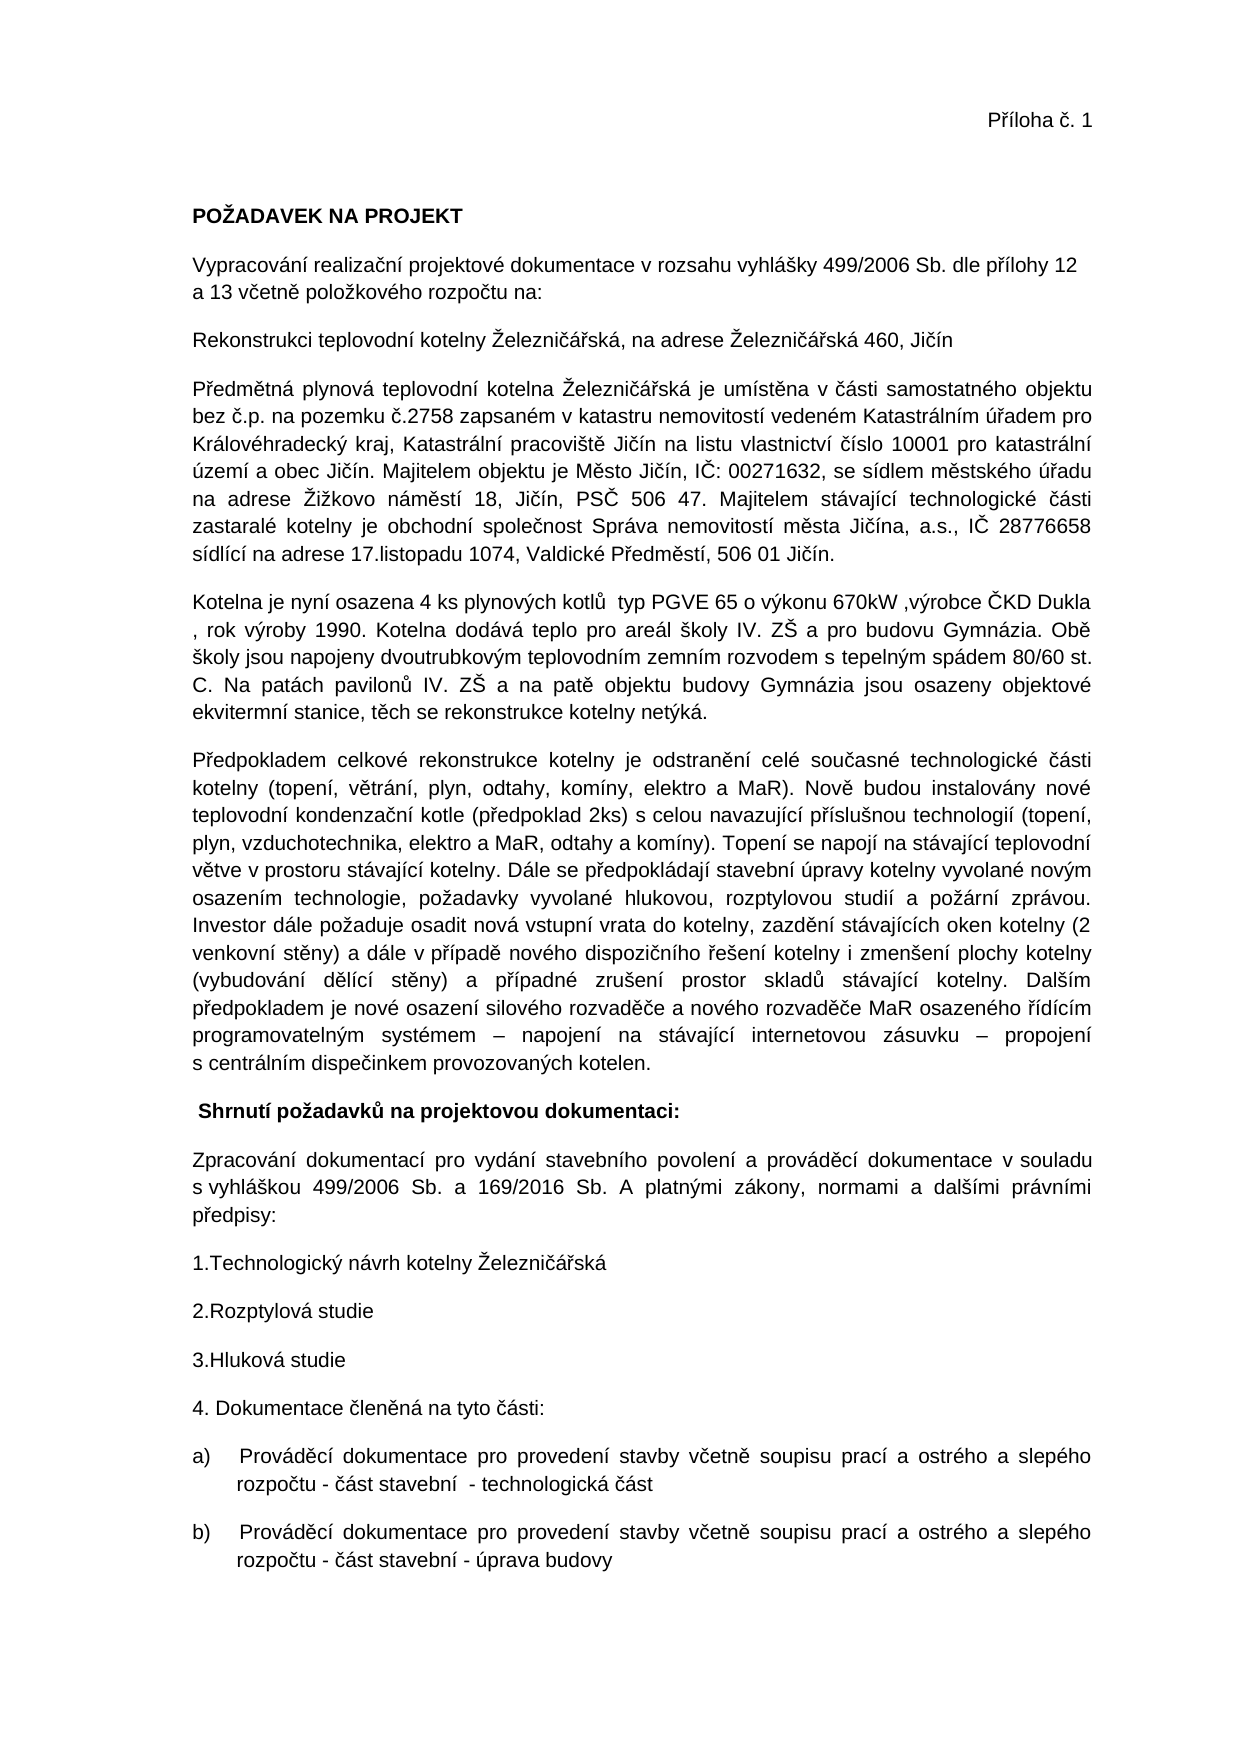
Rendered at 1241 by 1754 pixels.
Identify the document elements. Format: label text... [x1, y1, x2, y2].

text Vypracování realizační projektové dokumentace v rozsahu vyhlášky 499/2006 Sb. dle přílohy 12 a 13 včetně položkového rozpočtu na: [192, 252, 1093, 304]
text Kotelna je nyní osazena 4 ks plynových kotlů typ PGVE 65 o výkonu 670kW ,výrobce ČKD Dukla , rok výroby 1990. Kotelna dodává teplo pro areál školy IV. ZŠ a pro budovu Gymnázia. Obě školy jsou napojeny dvoutrubkovým teplovodním zemním rozvodem s tepelným spádem 80/60 st. C. Na patách pavilonů IV. ZŠ a na patě objektu budovy Gymnázia jsou osazeny objektové ekvitermní stanice, těch se rekonstrukce kotelny netýká. [192, 590, 1093, 724]
text Zpracování dokumentací pro vydání stavebního povolení a prováděcí dokumentace v souladu s vyhláškou 499/2006 Sb. a 169/2016 Sb. A platnými zákony, normami a dalšími právními předpisy: [192, 1147, 1093, 1226]
text 3.Hluková studie [192, 1347, 1093, 1371]
text Předpokladem celkové rekonstrukce kotelny je odstranění celé současné technologické části kotelny (topení, větrání, plyn, odtahy, komíny, elektro a MaR). Nově budou instalovány nové teplovodní kondenzační kotle (předpoklad 2ks) s celou navazující příslušnou technologií (topení, plyn, vzduchotechnika, elektro a MaR, odtahy a komíny). Topení se napojí na stávající teplovodní větve v prostoru stávající kotelny. Dále se předpokládají stavební úpravy kotelny vyvolané novým osazením technologie, požadavky vyvolané hlukovou, rozptylovou studií a požární zprávou. Investor dále požaduje osadit nová vstupní vrata do kotelny, zazdění stávajících oken kotelny (2 venkovní stěny) a dále v případě nového dispozičního řešení kotelny i zmenšení plochy kotelny (vybudování dělící stěny) a případné zrušení prostor skladů stávající kotelny. Dalším předpokladem je nové osazení silového rozvaděče a nového rozvaděče MaR osazeného řídícím programovatelným systémem – napojení na stávající internetovou zásuvku – propojení s centrálním dispečinkem provozovaných kotelen. [192, 748, 1093, 1075]
text 4. Dokumentace členěná na tyto části: [192, 1396, 1093, 1420]
text Příloha č. 1 [192, 107, 1093, 131]
text Shrnutí požadavků na projektovou dokumentaci: [192, 1099, 1093, 1123]
text a) Prováděcí dokumentace pro provedení stavby včetně soupisu prací a ostrého a slepého rozpočtu - část stavební - technologická část [192, 1444, 1093, 1496]
text Předmětná plynová teplovodní kotelna Železničářská je umístěna v části samostatného objektu bez č.p. na pozemku č.2758 zapsaném v katastru nemovitostí vedeném Katastrálním úřadem pro Královéhradecký kraj, Katastrální pracoviště Jičín na listu vlastnictví číslo 10001 pro katastrální území a obec Jičín. Majitelem objektu je Město Jičín, IČ: 00271632, se sídlem městského úřadu na adrese Žižkovo náměstí 18, Jičín, PSČ 506 47. Majitelem stávající technologické části zastaralé kotelny je obchodní společnost Správa nemovitostí města Jičína, a.s., IČ 28776658 sídlící na adrese 17.listopadu 1074, Valdické Předměstí, 506 01 Jičín. [192, 377, 1093, 566]
text 1.Technologický návrh kotelny Železničářská [192, 1251, 1093, 1275]
text POŽADAVEK NA PROJEKT [192, 204, 1093, 228]
list b) Prováděcí dokumentace pro provedení stavby včetně soupisu prací a ostrého a slepého rozpočtu - část stavební - úprava budovy [192, 1520, 1093, 1571]
text 2.Rozptylová studie [192, 1299, 1093, 1323]
text Rekonstrukci teplovodní kotelny Železničářská, na adrese Železničářská 460, Jičín [192, 328, 1093, 352]
